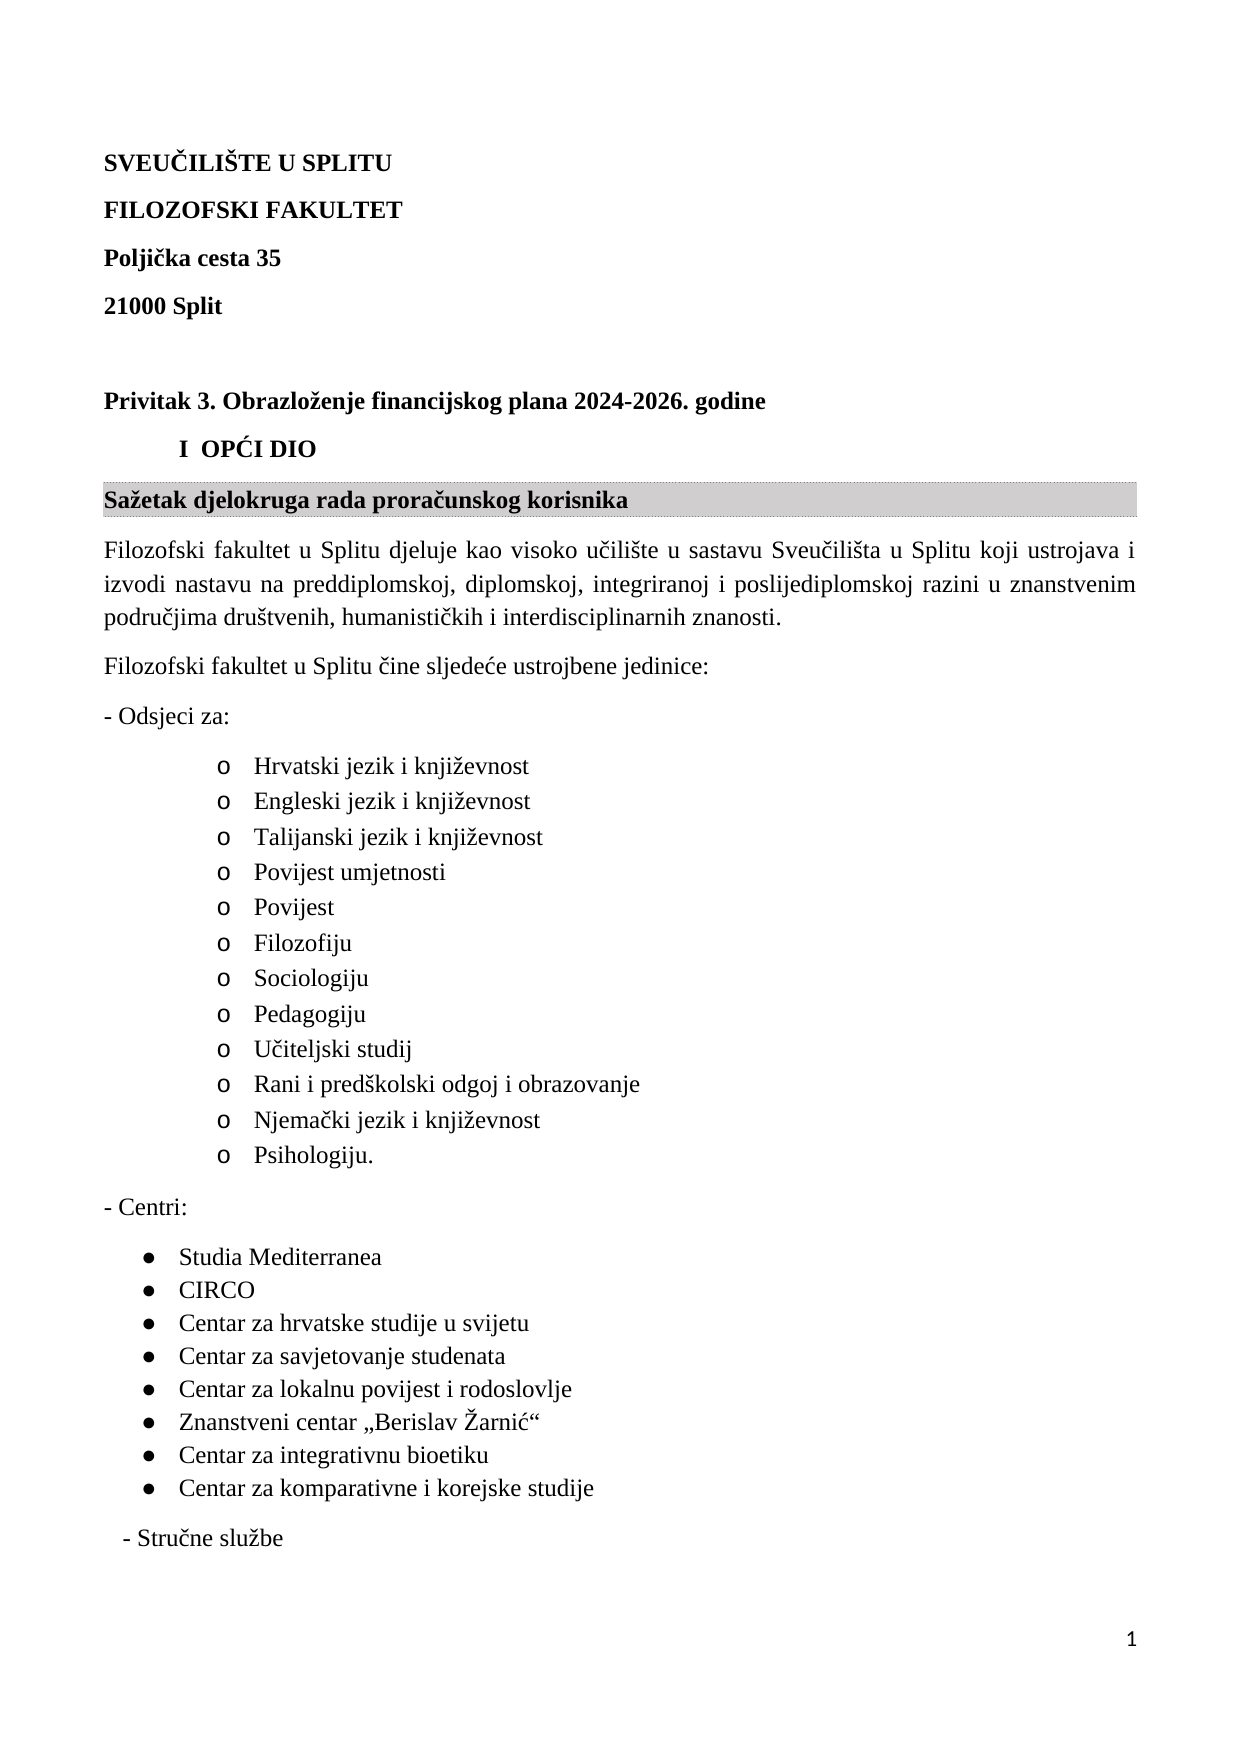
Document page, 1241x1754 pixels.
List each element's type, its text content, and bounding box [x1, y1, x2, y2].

list CIRCO [141, 1275, 1137, 1304]
text - Stručne službe [103, 1523, 1137, 1552]
text SVEUČILIŠTE U SPLITU [103, 148, 1137, 176]
list Centar za lokalnu povijest i rodoslovlje [141, 1374, 1137, 1403]
text - Odsjeci za: [103, 701, 1137, 730]
list Povijest [216, 892, 1137, 923]
list Centar za hrvatske studije u svijetu [141, 1308, 1137, 1337]
text Privitak 3. Obrazloženje financijskog plana 2024-2026. godine [103, 386, 1137, 415]
list Centar za komparativne i korejske studije [141, 1473, 1137, 1502]
list Engleski jezik i književnost [216, 786, 1137, 817]
list Hrvatski jezik i književnost [216, 751, 1137, 782]
list Povijest umjetnosti [216, 857, 1137, 888]
list Znanstveni centar „Berislav Žarnić“ [141, 1407, 1137, 1436]
list Rani i predškolski odgoj i obrazovanje [216, 1069, 1137, 1100]
text I OPĆI DIO [103, 434, 1137, 463]
text 21000 Split [103, 291, 1137, 319]
list Talijanski jezik i književnost [216, 822, 1137, 852]
text - Centri: [103, 1192, 1137, 1221]
list Filozofiju [216, 928, 1137, 959]
list Centar za savjetovanje studenata [141, 1341, 1137, 1370]
text Filozofski fakultet u Splitu djeluje kao visoko učilište u sastavu Sveučilišta u Splitu koji ustrojava i izvodi nastavu na preddiplomskoj, diplomskoj, integriranoj i poslijediplomskoj razini u znanstvenim područjima društvenih, humanističkih i interdisciplinarnih znanosti. [103, 536, 1137, 630]
text FILOZOFSKI FAKULTET [103, 195, 1137, 224]
list Pedagogiju [216, 999, 1137, 1029]
list Studia Mediterranea [141, 1242, 1137, 1271]
text Poljička cesta 35 [103, 243, 1137, 272]
list Njemački jezik i književnost [216, 1105, 1137, 1136]
list Centar za integrativnu bioetiku [141, 1440, 1137, 1469]
list Učiteljski studij [216, 1034, 1137, 1065]
list Sociologiju [216, 963, 1137, 994]
text Sažetak djelokruga rada proračunskog korisnika [103, 482, 1137, 517]
text Filozofski fakultet u Splitu čine sljedeće ustrojbene jedinice: [103, 651, 1137, 680]
list Psihologiju. [216, 1140, 1137, 1171]
